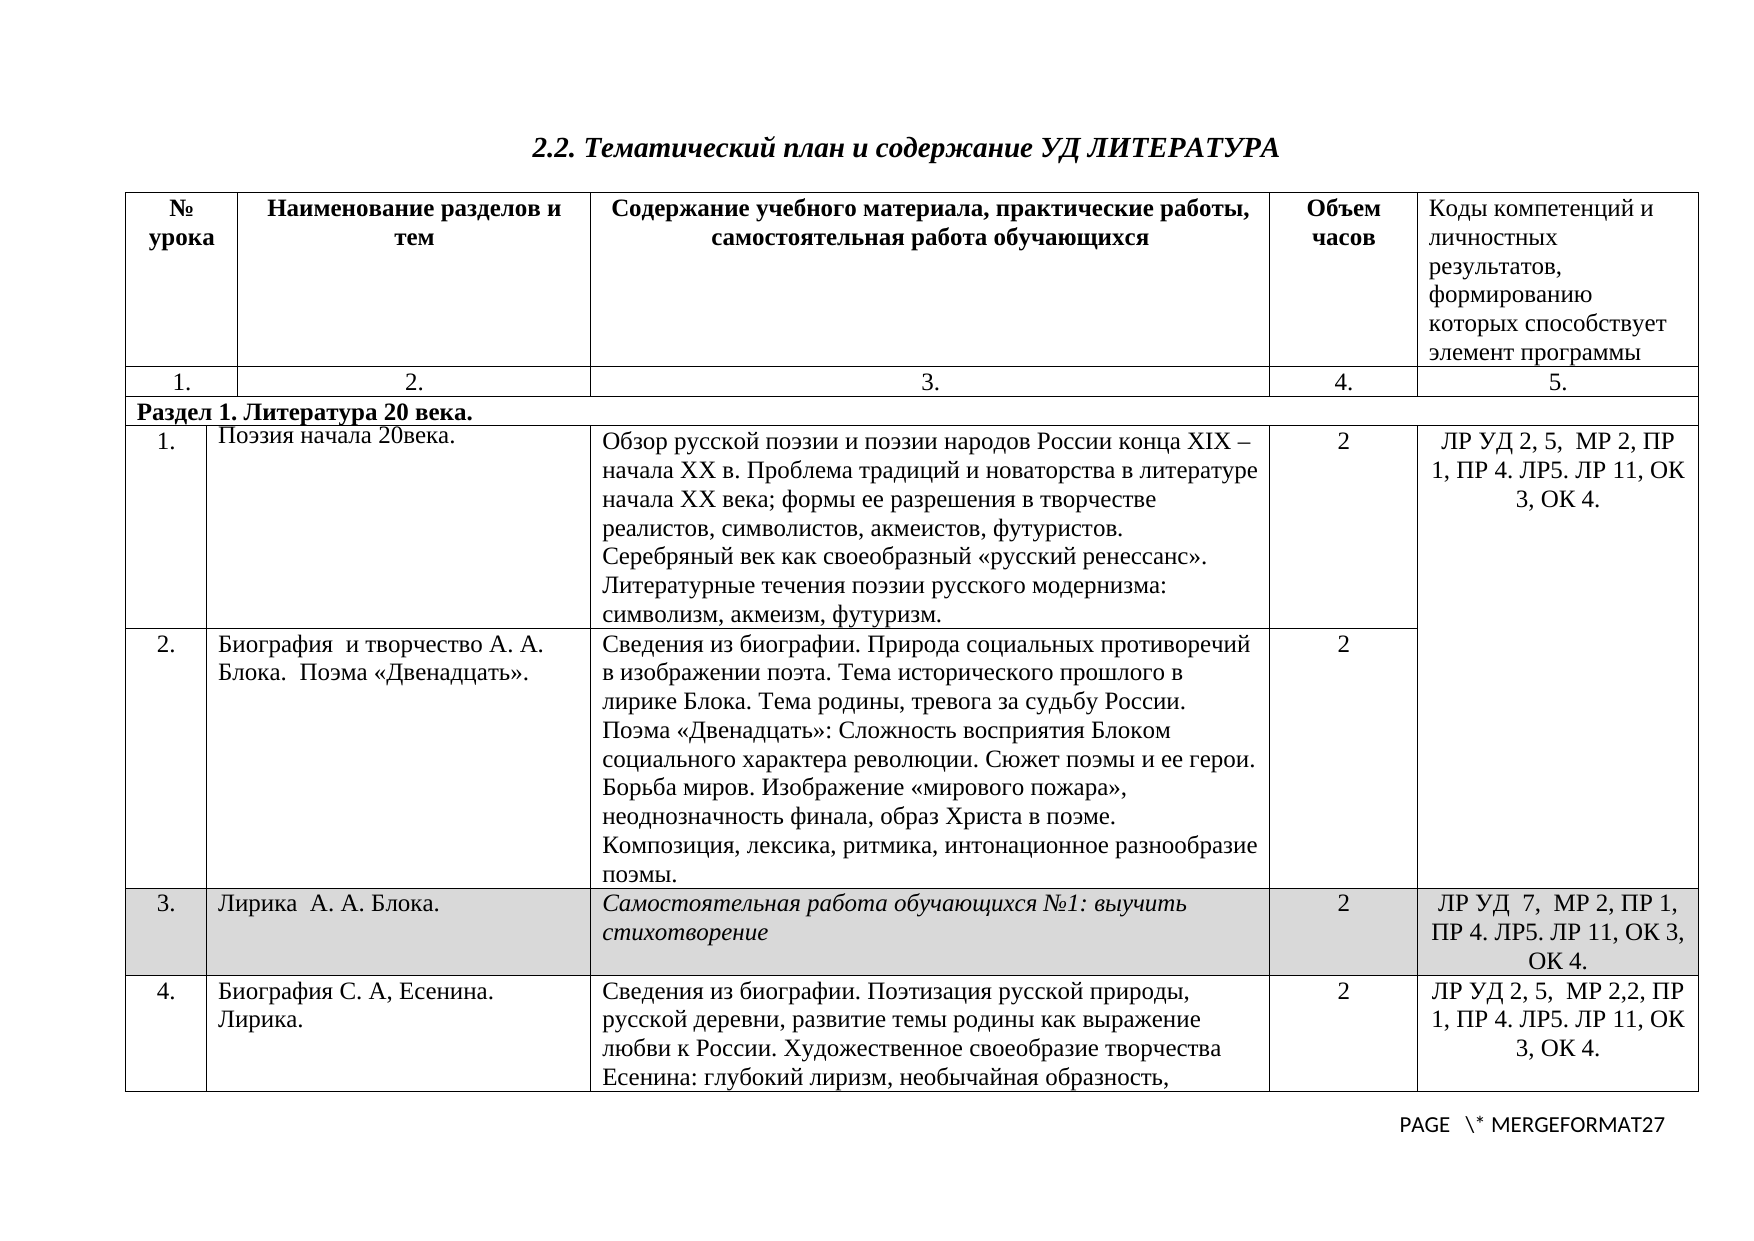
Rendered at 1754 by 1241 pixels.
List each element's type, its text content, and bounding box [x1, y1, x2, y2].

table_header Содержание учебного материала, практические работы, самостоятельная работа обучающихся [591, 193, 1269, 366]
table_cell Лирика А. А. Блока. [207, 889, 590, 975]
table_cell 4. [1270, 367, 1417, 396]
text 2.2. Тематический план и содержание УД ЛИТЕРАТУРА [148, 130, 1665, 163]
table_cell 4. [126, 976, 206, 1091]
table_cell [591, 976, 1269, 1091]
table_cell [207, 976, 590, 1091]
table_cell 3. [126, 889, 206, 975]
table_cell 1. [126, 367, 237, 396]
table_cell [1418, 976, 1698, 1091]
table_cell 5. [1418, 367, 1698, 396]
table_header № урока [126, 193, 237, 366]
table_cell 3. [591, 367, 1269, 396]
table_cell 2 [1270, 889, 1417, 975]
table_header Коды компетенций и личностных результатов, формированию которых способствует элемент программы [1418, 193, 1698, 366]
table_cell Самостоятельная работа обучающихся №1: выучить стихотворение [591, 889, 1269, 975]
table_cell Раздел 1. Литература 20 века. [126, 397, 1698, 425]
table_cell ЛР УД 2, 5, МР 2, ПР 1, ПР 4. ЛР5. ЛР 11, ОК 3, ОК 4. [1418, 426, 1698, 887]
table_cell Обзор русской поэзии и поэзии народов России конца XIX – начала XX в. Проблема традиций и новаторства в литературе начала ХХ века; формы ее разрешения в творчестве реалистов, символистов, акмеистов, футуристов. Серебряный век как своеобразный «русский ренессанс». Литературные течения поэзии русского модернизма: символизм, акмеизм, футуризм. [591, 426, 1269, 628]
table_cell Сведения из биографии. Природа социальных противоречий в изображении поэта. Тема исторического прошлого в лирике Блока. Тема родины, тревога за судьбу России. Поэма «Двенадцать»: Сложность восприятия Блоком социального характера революции. Сюжет поэмы и ее герои. Борьба миров. Изображение «мирового пожара», неоднозначность финала, образ Христа в поэме. Композиция, лексика, ритмика, интонационное разнообразие поэмы. [591, 629, 1269, 887]
table_cell Поэзия начала 20века. [207, 426, 590, 628]
table_cell 2. [238, 367, 590, 396]
table_header Наименование разделов и тем [238, 193, 590, 366]
table_header Объем часов [1270, 193, 1417, 366]
table_cell 1. [126, 426, 206, 628]
table_cell ЛР УД 7, МР 2, ПР 1, ПР 4. ЛР5. ЛР 11, ОК 3, ОК 4. [1418, 889, 1698, 975]
table_cell 2 [1270, 629, 1417, 887]
table_cell 2 [1270, 976, 1417, 1091]
table_cell Биография и творчество А. А. Блока. Поэма «Двенадцать». [207, 629, 590, 887]
table_cell 2 [1270, 426, 1417, 628]
table_cell 2. [126, 629, 206, 887]
